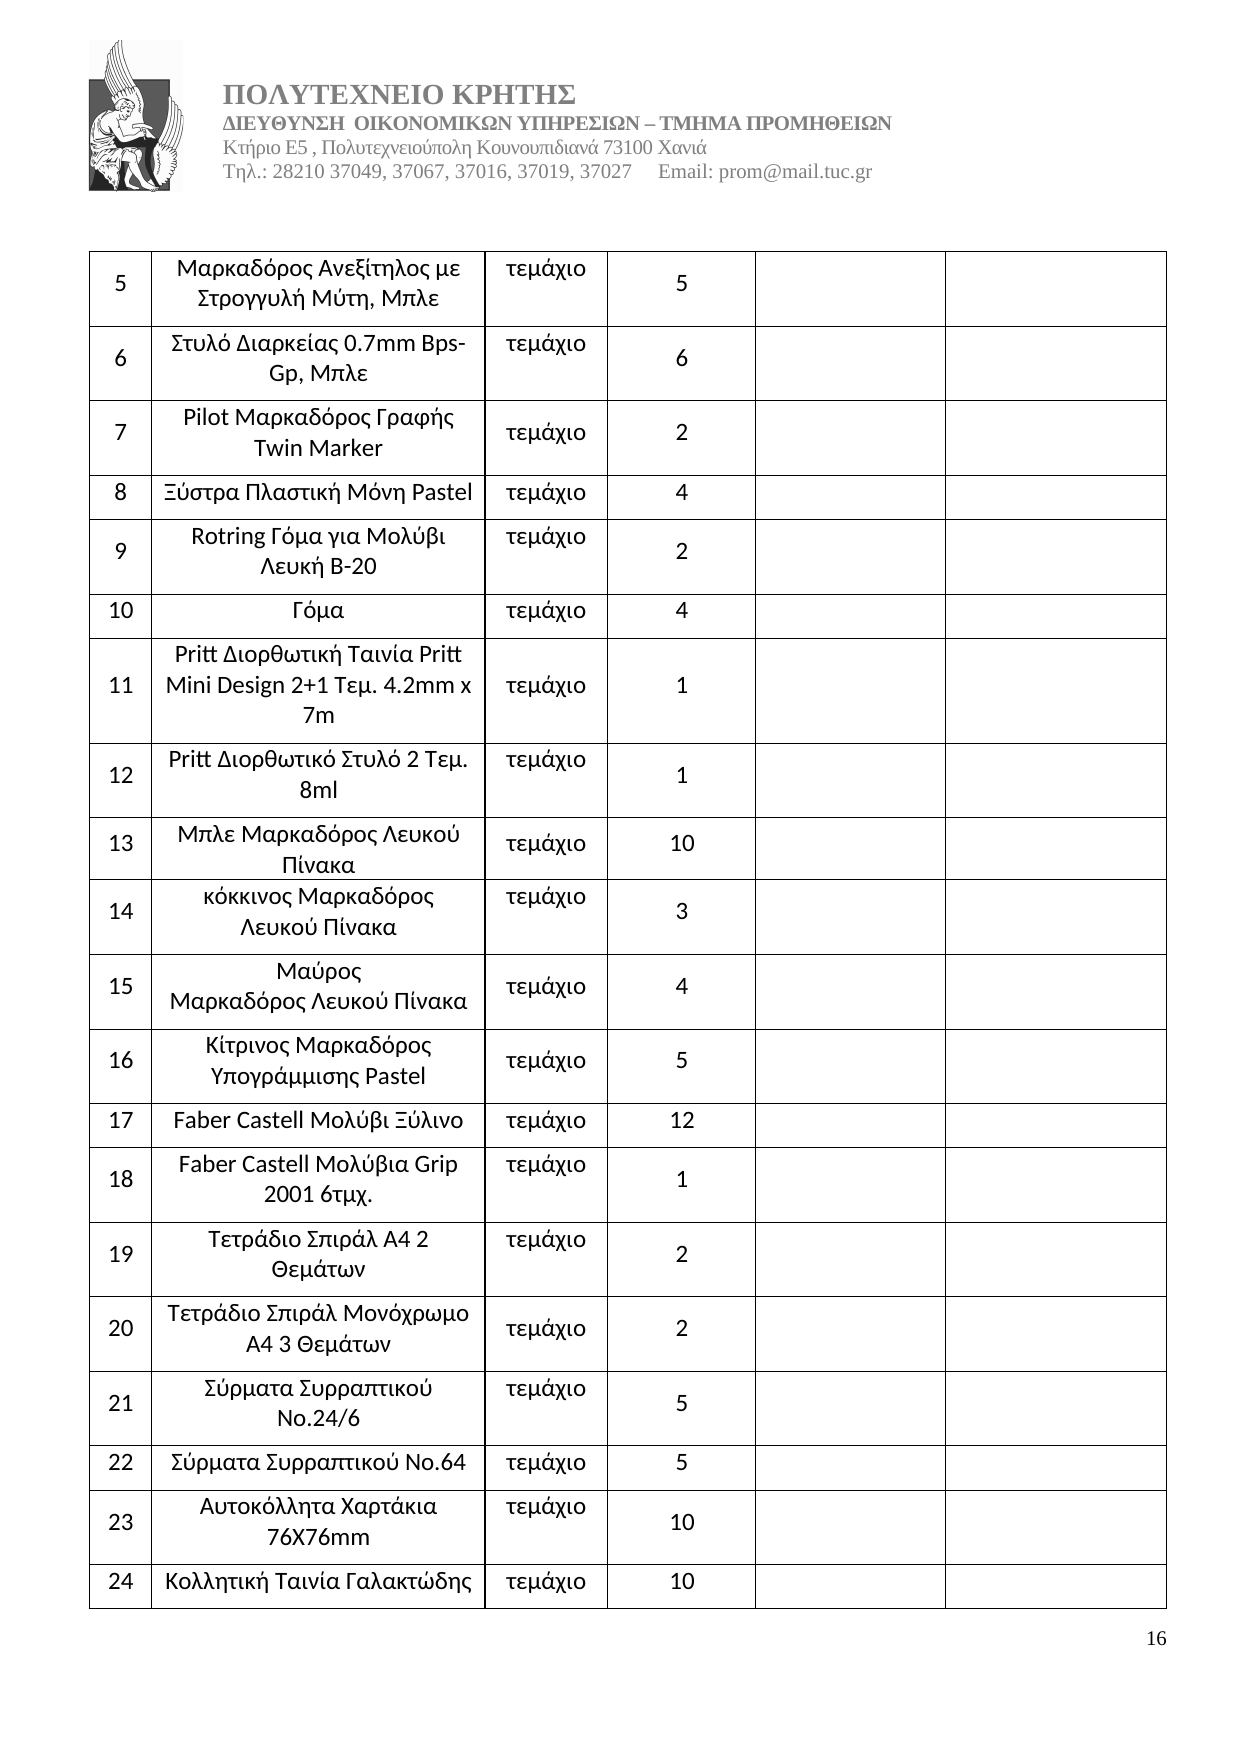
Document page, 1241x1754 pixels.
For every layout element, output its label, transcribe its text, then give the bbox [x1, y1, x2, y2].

table_cell [946, 1297, 1166, 1371]
table_cell [946, 520, 1166, 593]
table_cell [756, 595, 945, 637]
table_cell 14 [90, 880, 151, 954]
table_cell 21 [90, 1372, 151, 1445]
table_cell 18 [90, 1148, 151, 1222]
table_cell 22 [90, 1446, 151, 1489]
table_cell [756, 401, 945, 475]
table_cell τεμάχιο [486, 880, 607, 954]
table_cell 4 [608, 476, 755, 519]
table_cell [946, 1491, 1166, 1564]
table_cell [756, 327, 945, 400]
table_cell [756, 639, 945, 743]
table_cell 16 [90, 1030, 151, 1103]
table_cell Σύρματα Συρραπτικού Νο.24/6 [152, 1372, 484, 1445]
table_cell Faber Castell Μολύβια Grip 2001 6τμχ. [152, 1148, 484, 1222]
table_cell τεμάχιο [486, 401, 607, 475]
table_cell 5 [608, 1446, 755, 1489]
table_cell τεμάχιο [486, 744, 607, 817]
table_cell [756, 1446, 945, 1489]
table_cell 10 [608, 818, 755, 879]
table_cell Rotring Γόμα για Μολύβι Λευκή Β-20 [152, 520, 484, 593]
table_cell τεμάχιο [486, 1148, 607, 1222]
table_cell Κολλητική Ταινία Γαλακτώδης [152, 1565, 484, 1608]
table_cell Τετράδιο Σπιράλ Μονόχρωμο Α4 3 Θεμάτων [152, 1297, 484, 1371]
table_cell [946, 595, 1166, 637]
table_cell 12 [90, 744, 151, 817]
table_cell τεμάχιο [486, 476, 607, 519]
table_cell Ξύστρα Πλαστική Μόνη Pastel [152, 476, 484, 519]
table_cell [756, 955, 945, 1028]
table_cell Μαρκαδόρος Ανεξίτηλος με Στρογγυλή Μύτη, Μπλε [152, 252, 484, 326]
table_cell 11 [90, 639, 151, 743]
table_cell Pritt Διορθωτικό Στυλό 2 Τεμ. 8ml [152, 744, 484, 817]
table_cell [756, 1223, 945, 1296]
table_cell 9 [90, 520, 151, 593]
table_cell τεμάχιο [486, 1491, 607, 1564]
table_cell [756, 1565, 945, 1608]
table_cell Στυλό Διαρκείας 0.7mm Bps-Gp, Μπλε [152, 327, 484, 400]
table_cell 10 [608, 1491, 755, 1564]
table_cell Αυτοκόλλητα Χαρτάκια 76X76mm [152, 1491, 484, 1564]
table_cell τεμάχιο [486, 1297, 607, 1371]
table_cell 2 [608, 1297, 755, 1371]
table_cell [756, 818, 945, 879]
table_cell [946, 639, 1166, 743]
table_cell 2 [608, 520, 755, 593]
table_cell τεμάχιο [486, 1030, 607, 1103]
table_cell τεμάχιο [486, 955, 607, 1028]
table_cell [946, 1372, 1166, 1445]
table_cell [946, 1565, 1166, 1608]
table_cell τεμάχιο [486, 327, 607, 400]
table_cell [756, 880, 945, 954]
table_cell τεμάχιο [486, 1372, 607, 1445]
table_cell τεμάχιο [486, 1223, 607, 1296]
table_cell [756, 476, 945, 519]
table_cell 10 [90, 595, 151, 637]
table_cell 12 [608, 1104, 755, 1147]
table_cell [946, 955, 1166, 1028]
table_cell [946, 880, 1166, 954]
table_cell [756, 744, 945, 817]
table_cell [756, 252, 945, 326]
table_cell Pritt Διορθωτική Ταινία Pritt Mini Design 2+1 Τεμ. 4.2mm x 7m [152, 639, 484, 743]
table_cell 1 [608, 639, 755, 743]
table_cell [756, 1297, 945, 1371]
table_cell κόκκινος Μαρκαδόρος Λευκού Πίνακα [152, 880, 484, 954]
table_cell [946, 252, 1166, 326]
table_cell 4 [608, 955, 755, 1028]
table_cell [756, 1104, 945, 1147]
table_cell Μπλε Μαρκαδόρος Λευκού Πίνακα [152, 818, 484, 879]
table_cell τεμάχιο [486, 818, 607, 879]
table_cell 2 [608, 401, 755, 475]
table_cell [756, 520, 945, 593]
table_cell [756, 1372, 945, 1445]
table_cell τεμάχιο [486, 1104, 607, 1147]
table_cell [946, 818, 1166, 879]
table_cell 5 [608, 252, 755, 326]
table_cell 5 [608, 1030, 755, 1103]
table_cell [946, 1104, 1166, 1147]
table_cell Σύρματα Συρραπτικού No.64 [152, 1446, 484, 1489]
table_cell [756, 1491, 945, 1564]
table_cell τεμάχιο [486, 1446, 607, 1489]
table_cell [946, 476, 1166, 519]
table_cell Κίτρινος Μαρκαδόρος Υπογράμμισης Pastel [152, 1030, 484, 1103]
table_cell [756, 1148, 945, 1222]
table_cell [756, 1030, 945, 1103]
table_cell Τετράδιο Σπιράλ Α4 2 Θεμάτων [152, 1223, 484, 1296]
table_cell [946, 1223, 1166, 1296]
table_cell τεμάχιο [486, 595, 607, 637]
table_cell 19 [90, 1223, 151, 1296]
table_cell Γόμα [152, 595, 484, 637]
table_cell τεμάχιο [486, 252, 607, 326]
table_cell Faber Castell Μολύβι Ξύλινο [152, 1104, 484, 1147]
table_cell 23 [90, 1491, 151, 1564]
table_cell 3 [608, 880, 755, 954]
table_cell [946, 327, 1166, 400]
table_cell 13 [90, 818, 151, 879]
table_cell 1 [608, 744, 755, 817]
table_cell 5 [608, 1372, 755, 1445]
table_cell 2 [608, 1223, 755, 1296]
table_cell 4 [608, 595, 755, 637]
table_cell 5 [90, 252, 151, 326]
table_cell 6 [608, 327, 755, 400]
table_cell 10 [608, 1565, 755, 1608]
table_cell [946, 401, 1166, 475]
table_cell [946, 1446, 1166, 1489]
table_cell τεμάχιο [486, 639, 607, 743]
table_cell 17 [90, 1104, 151, 1147]
table_cell Μαύρος Μαρκαδόρος Λευκού Πίνακα [152, 955, 484, 1028]
table_cell 20 [90, 1297, 151, 1371]
table_cell 15 [90, 955, 151, 1028]
table_cell 24 [90, 1565, 151, 1608]
table_cell τεμάχιο [486, 520, 607, 593]
table_cell τεμάχιο [486, 1565, 607, 1608]
table_cell [946, 1030, 1166, 1103]
table_cell Pilot Mαρκαδόρος Γραφής Twin Marker [152, 401, 484, 475]
table_cell 1 [608, 1148, 755, 1222]
table_cell 7 [90, 401, 151, 475]
table_cell [946, 1148, 1166, 1222]
table_cell 8 [90, 476, 151, 519]
table_cell [946, 744, 1166, 817]
table_cell 6 [90, 327, 151, 400]
